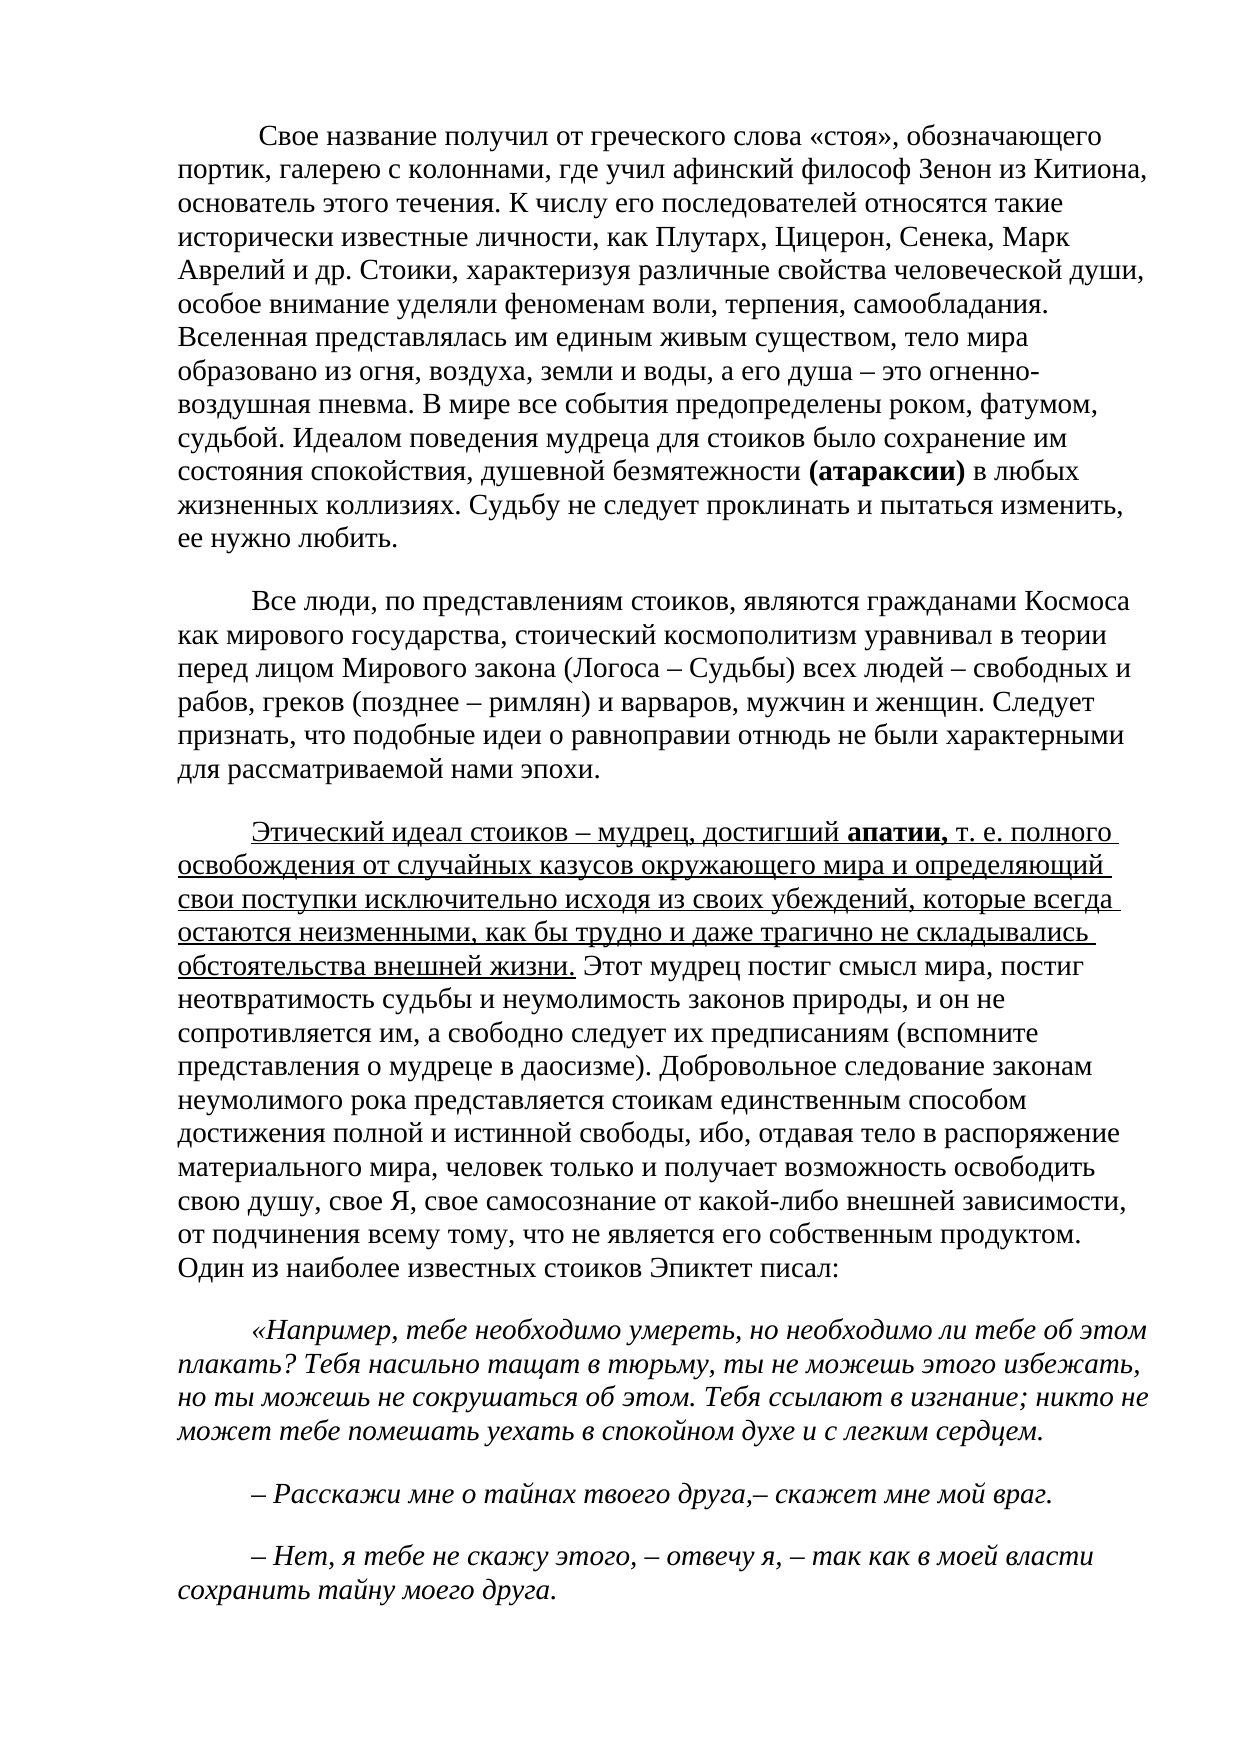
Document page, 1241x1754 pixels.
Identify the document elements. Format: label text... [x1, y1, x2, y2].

text Все люди, по представлениям стоиков, являются гражданами Космоса как мирового государства, стоический космополитизм уравнивал в теории перед лицом Мирового закона (Логоса – Судьбы) всех людей – свободных и рабов, греков (позднее – римлян) и варваров, мужчин и женщин. Следует признать, что подобные идеи о равноправии отнюдь не были характерными для рассматриваемой нами эпохи. [177, 583, 1152, 784]
text Этический идеал стоиков – мудрец, достигший апатии, т. е. полного освобождения от случайных казусов окружающего мира и определяющий свои поступки исключительно исходя из своих убеждений, которые всегда остаются неизменными, как бы трудно и даже трагично не складывались обстоятельства внешней жизни. Этот мудрец постиг смысл мира, постиг неотвратимость судьбы и неумолимость законов природы, и он не сопротивляется им, а свободно следует их предписаниям (вспомните представления о мудреце в даосизме). Добровольное следование законам неумолимого рока представляется стоикам единственным способом достижения полной и истинной свободы, ибо, отдавая тело в распоряжение материального мира, человек только и получает возможность освободить свою душу, свое Я, свое самосознание от какой-либо внешней зависимости, от подчинения всему тому, что не является его собственным продуктом. Один из наиболее известных стоиков Эпиктет писал: [177, 814, 1152, 1283]
text – Нет, я тебе не скажу этого, – отвечу я, – так как в моей власти сохранить тайну моего друга. [177, 1538, 1152, 1606]
text – Расскажи мне о тайнах твоего друга,– скажет мне мой враг. [177, 1476, 1152, 1509]
text Свое название получил от греческого слова «стоя», обозначающего портик, галерею с колоннами, где учил афинский философ Зенон из Китиона, основатель этого течения. К числу его последователей относятся такие исторически известные личности, как Плутарх, Цицерон, Сенека, Марк Аврелий и др. Стоики, характеризуя различные свойства человеческой души, особое внимание уделяли феноменам воли, терпения, самообладания. Вселенная представлялась им единым живым существом, тело мира образовано из огня, воздуха, земли и воды, а его душа – это огненно-воздушная пневма. В мире все события предопределены роком, фатумом, судьбой. Идеалом поведения мудреца для стоиков было сохранение им состояния спокойствия, душевной безмятежности (атараксии) в любых жизненных коллизиях. Судьбу не следует проклинать и пытаться изменить, ее нужно любить. [177, 118, 1152, 554]
text «Например, тебе необходимо умереть, но необходимо ли тебе об этом плакать? Тебя насильно тащат в тюрьму, ты не можешь этого избежать, но ты можешь не сокрушаться об этом. Тебя ссылают в изгнание; никто не может тебе помешать уехать в спокойном духе и с легким сердцем. [177, 1312, 1152, 1447]
